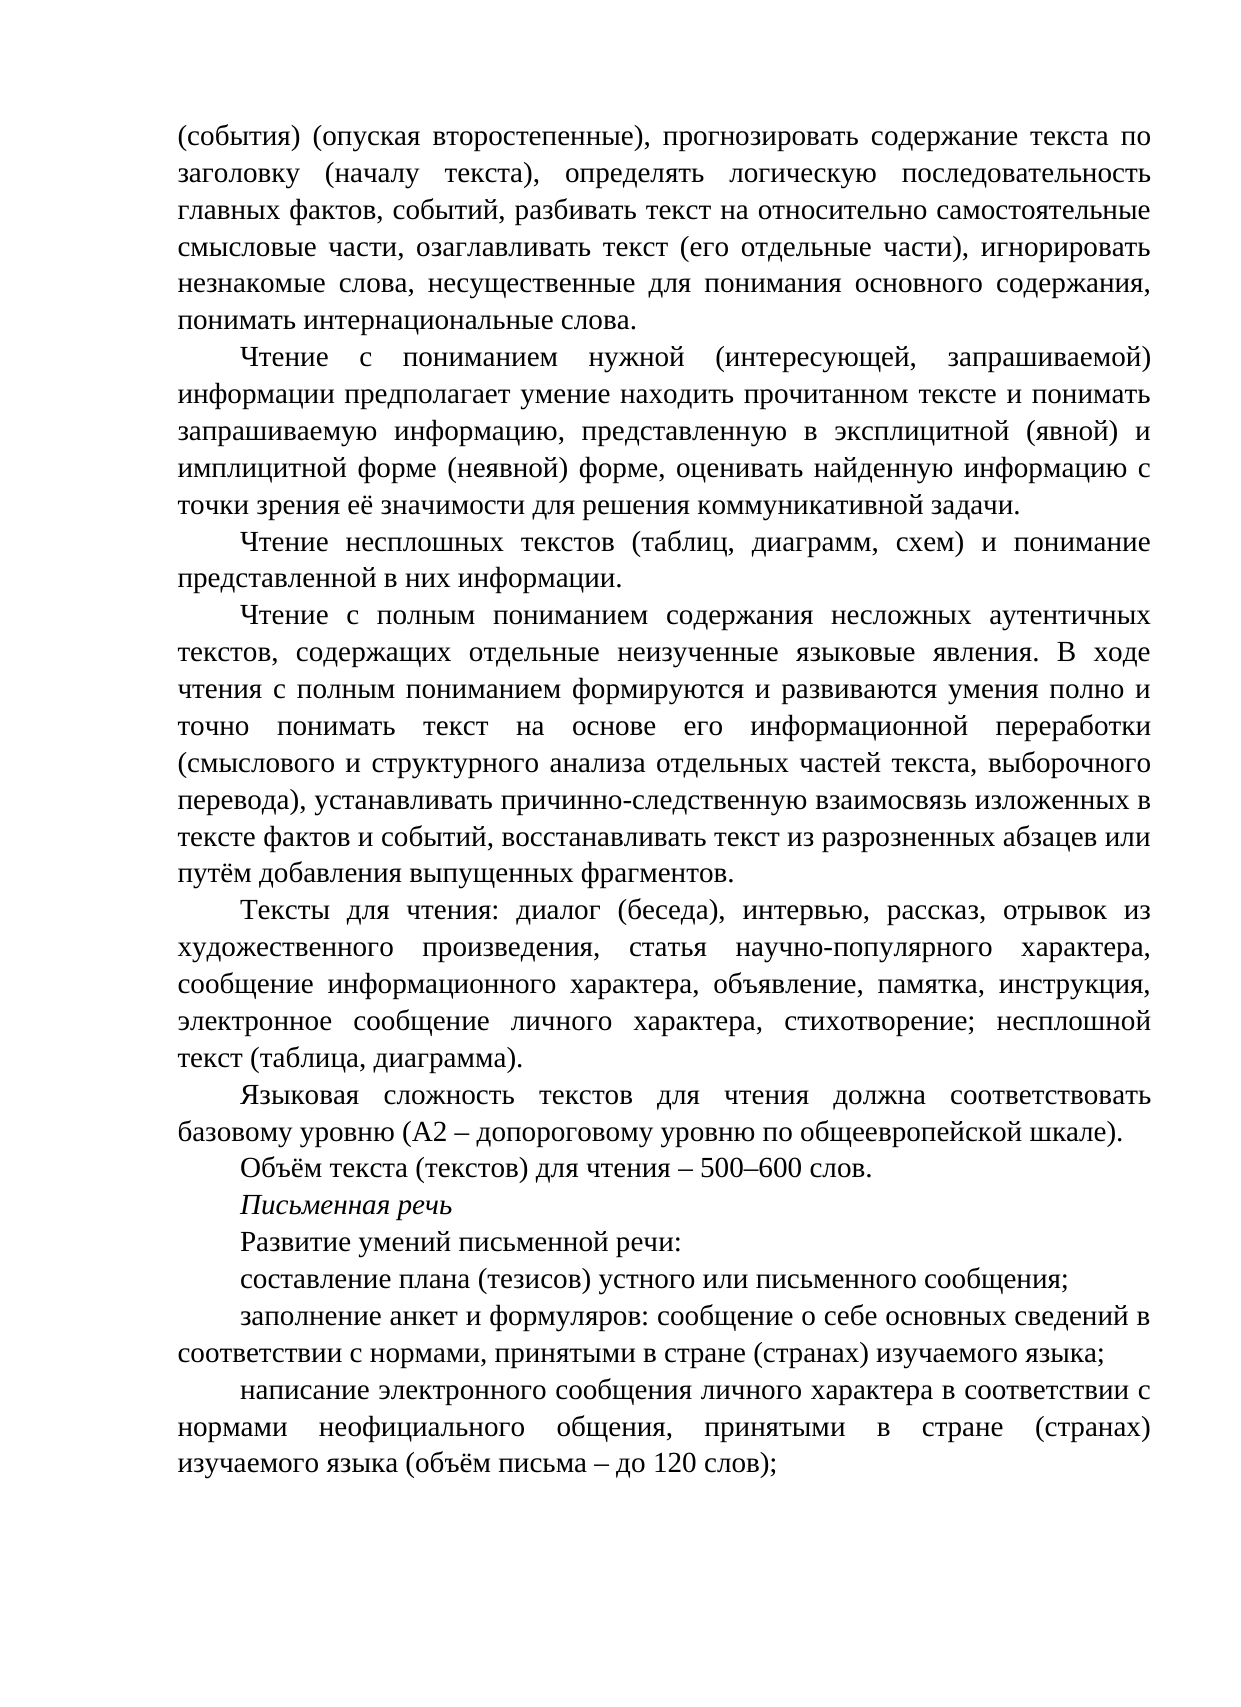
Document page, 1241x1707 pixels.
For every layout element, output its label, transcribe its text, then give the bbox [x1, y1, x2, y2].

text Языковая сложность текстов для чтения должна соответствовать базовому уровню (А2 – допороговому уровню по общеевропейской шкале). [177, 1077, 1152, 1147]
text Объём текста (текстов) для чтения – 500–600 слов. [177, 1151, 1152, 1184]
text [177, 118, 1152, 336]
text Тексты для чтения: диалог (беседа), интервью, рассказ, отрывок из художественного произведения, статья научно-популярного характера, сообщение информационного характера, объявление, памятка, инструкция, электронное сообщение личного характера, стихотворение; несплошной текст (таблица, диаграмма). [177, 892, 1152, 1073]
text Чтение несплошных текстов (таблиц, диаграмм, схем) и понимание представленной в них информации. [177, 524, 1152, 594]
text Чтение с полным пониманием содержания несложных аутентичных текстов, содержащих отдельные неизученные языковые явления. В ходе чтения с полным пониманием формируются и развиваются умения полно и точно понимать текст на основе его информационной переработки (смыслового и структурного анализа отдельных частей текста, выборочного перевода), устанавливать причинно-следственную взаимосвязь изложенных в тексте фактов и событий, восстанавливать текст из разрозненных абзацев или путём добавления выпущенных фрагментов. [177, 597, 1152, 889]
text написание электронного сообщения личного характера в соответствии с нормами неофициального общения, принятыми в стране (странах) изучаемого языка (объём письма – до 120 слов); [177, 1372, 1152, 1479]
text Развитие умений письменной речи: [177, 1224, 1152, 1258]
text составление плана (тезисов) устного или письменного сообщения; [177, 1261, 1152, 1295]
text Письменная речь [177, 1187, 1152, 1221]
text Чтение с пониманием нужной (интересующей, запрашиваемой) информации предполагает умение находить прочитанном тексте и понимать запрашиваемую информацию, представленную в эксплицитной (явной) и имплицитной форме (неявной) форме, оценивать найденную информацию с точки зрения её значимости для решения коммуникативной задачи. [177, 339, 1152, 520]
text заполнение анкет и формуляров: сообщение о себе основных сведений в соответствии с нормами, принятыми в стране (странах) изучаемого языка; [177, 1298, 1152, 1368]
